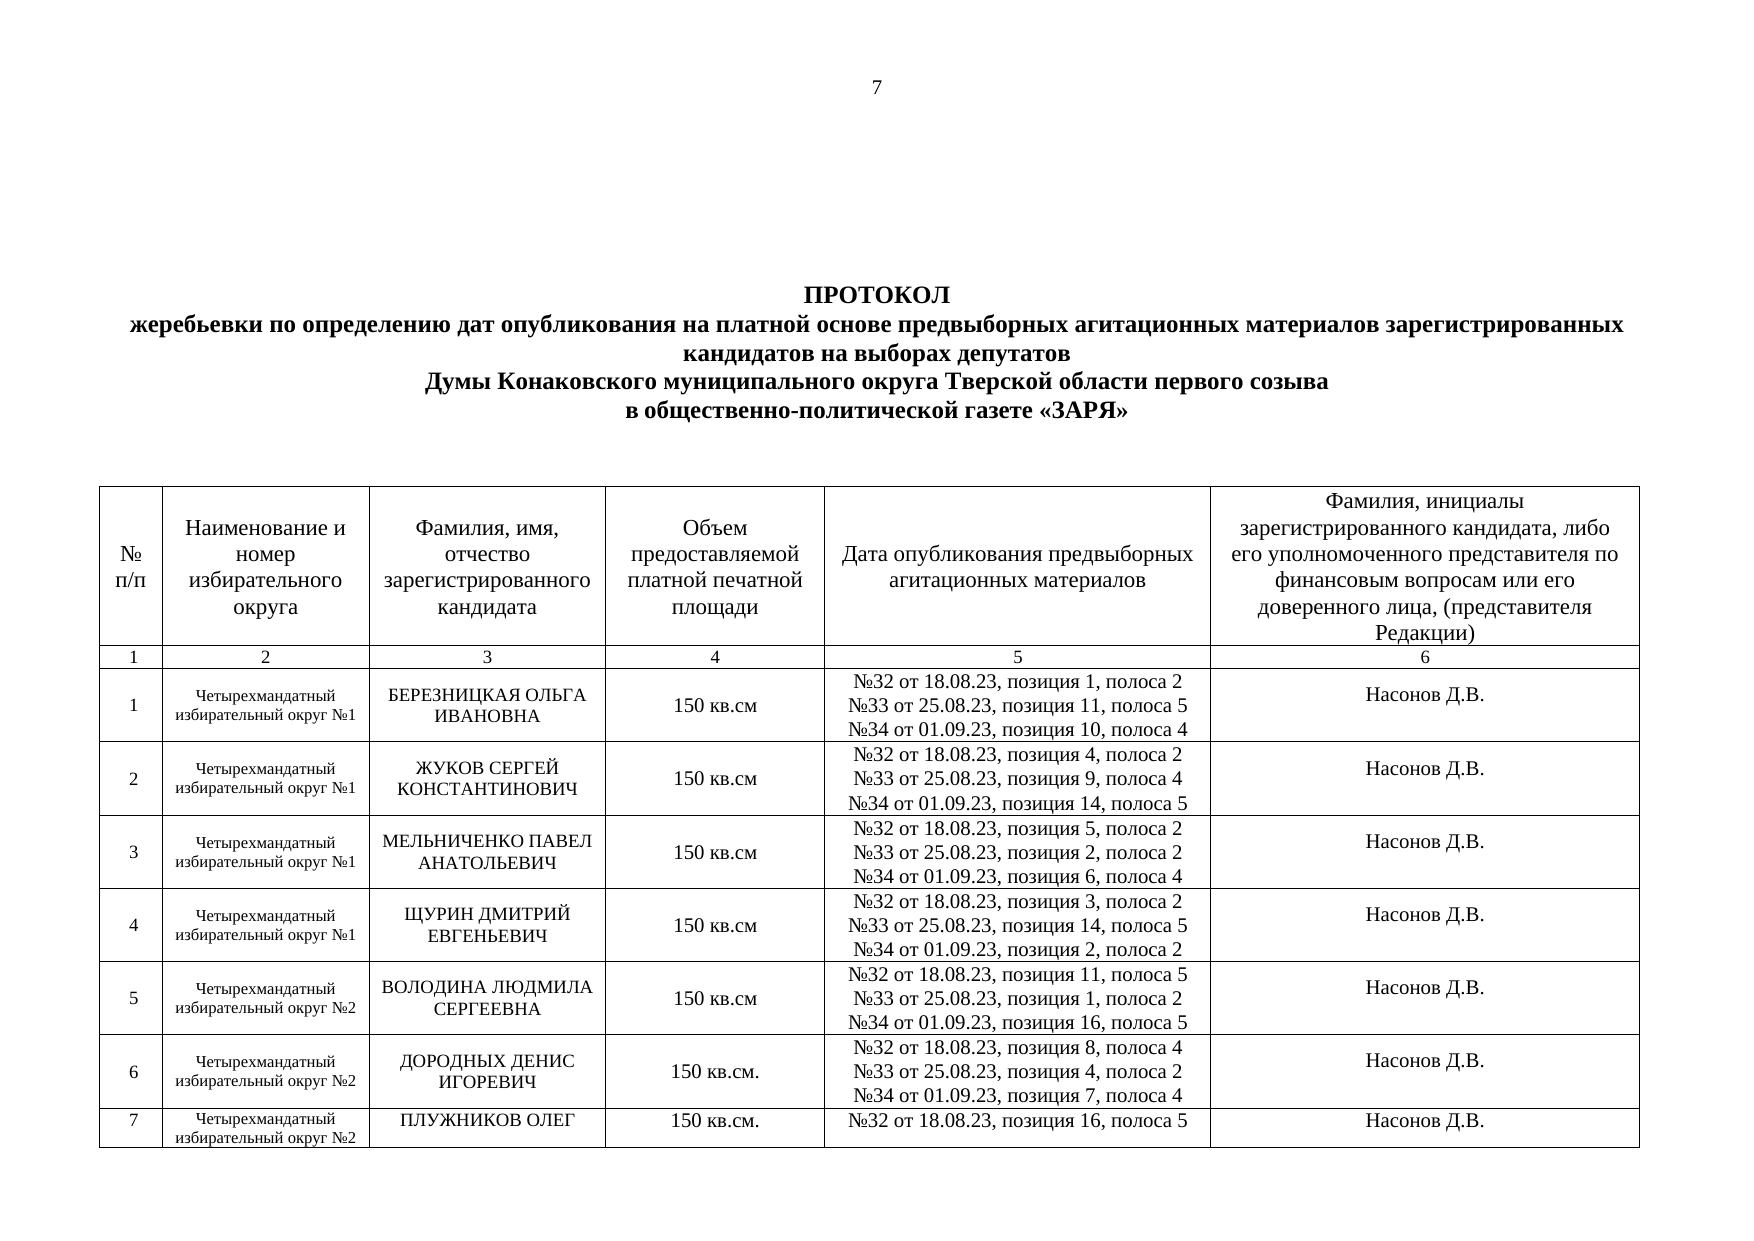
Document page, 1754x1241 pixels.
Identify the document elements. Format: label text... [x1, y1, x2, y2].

table_cell 5 [825, 646, 1210, 668]
table_cell ДОРОДНЫХ ДЕНИС ИГОРЕВИЧ [370, 1035, 605, 1107]
table_cell Четырехмандатный избирательный округ №1 [163, 889, 369, 961]
text жеребьевки по определению дат опубликования на платной основе предвыборных агитационных материалов зарегистрированных кандидатов на выборах депутатов Думы Конаковского муниципального округа Тверской области первого созыва [118, 309, 1636, 395]
table_cell №32 от 18.08.23, позиция 4, полоса 2 №33 от 25.08.23, позиция 9, полоса 4 №34 от 01.09.23, позиция 14, полоса 5 [825, 742, 1210, 814]
table_header Объем предоставляемой платной печатной площади [606, 487, 824, 645]
table_cell 150 кв.см [606, 962, 824, 1034]
table_cell Насонов Д.В. [1211, 1035, 1639, 1107]
table_cell Насонов Д.В. [1211, 669, 1639, 741]
table_cell 3 [100, 816, 162, 888]
table_cell №32 от 18.08.23, позиция 11, полоса 5 №33 от 25.08.23, позиция 1, полоса 2 №34 от 01.09.23, позиция 16, полоса 5 [825, 962, 1210, 1034]
table_cell №32 от 18.08.23, позиция 1, полоса 2 №33 от 25.08.23, позиция 11, полоса 5 №34 от 01.09.23, позиция 10, полоса 4 [825, 669, 1210, 741]
table_cell Четырехмандатный избирательный округ №1 [163, 816, 369, 888]
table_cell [825, 1109, 1210, 1147]
table_cell №32 от 18.08.23, позиция 5, полоса 2 №33 от 25.08.23, позиция 2, полоса 2 №34 от 01.09.23, позиция 6, полоса 4 [825, 816, 1210, 888]
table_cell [163, 1109, 369, 1147]
table_cell БЕРЕЗНИЦКАЯ ОЛЬГА ИВАНОВНА [370, 669, 605, 741]
table_cell 7 [100, 1109, 162, 1147]
table_header № п/п [100, 487, 162, 645]
table_cell 4 [606, 646, 824, 668]
table_cell Насонов Д.В. [1211, 742, 1639, 814]
table_header Фамилия, инициалы зарегистрированного кандидата, либо его уполномоченного представителя по финансовым вопросам или его доверенного лица, (представителя Редакции) [1211, 487, 1639, 645]
table_cell Насонов Д.В. [1211, 1109, 1639, 1147]
table_cell Четырехмандатный избирательный округ №2 [163, 962, 369, 1034]
table_header Фамилия, имя, отчество зарегистрированного кандидата [370, 487, 605, 645]
table_cell 4 [100, 889, 162, 961]
table_cell ЖУКОВ СЕРГЕЙ КОНСТАНТИНОВИЧ [370, 742, 605, 814]
table_cell 2 [100, 742, 162, 814]
table_cell 6 [1211, 646, 1639, 668]
table_cell №32 от 18.08.23, позиция 8, полоса 4 №33 от 25.08.23, позиция 4, полоса 2 №34 от 01.09.23, позиция 7, полоса 4 [825, 1035, 1210, 1107]
table_cell 5 [100, 962, 162, 1034]
table_header Наименование и номер избирательного округа [163, 487, 369, 645]
table_cell №32 от 18.08.23, позиция 3, полоса 2 №33 от 25.08.23, позиция 14, полоса 5 №34 от 01.09.23, позиция 2, полоса 2 [825, 889, 1210, 961]
text в общественно-политической газете «ЗАРЯ» [118, 395, 1636, 424]
table_cell 150 кв.см [606, 816, 824, 888]
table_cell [370, 1109, 605, 1147]
table_cell Насонов Д.В. [1211, 962, 1639, 1034]
table_cell 150 кв.см. [606, 1035, 824, 1107]
table_cell ЩУРИН ДМИТРИЙ ЕВГЕНЬЕВИЧ [370, 889, 605, 961]
table_cell 150 кв.см [606, 742, 824, 814]
text ПРОТОКОЛ [118, 280, 1636, 309]
table_header Дата опубликования предвыборных агитационных материалов [825, 487, 1210, 645]
table_cell 3 [370, 646, 605, 668]
table_cell 150 кв.см [606, 669, 824, 741]
table_cell МЕЛЬНИЧЕНКО ПАВЕЛ АНАТОЛЬЕВИЧ [370, 816, 605, 888]
table_cell 150 кв.см [606, 889, 824, 961]
table_cell 1 [100, 669, 162, 741]
table_cell 6 [100, 1035, 162, 1107]
table_cell ВОЛОДИНА ЛЮДМИЛА СЕРГЕЕВНА [370, 962, 605, 1034]
table_cell Насонов Д.В. [1211, 889, 1639, 961]
table_cell Насонов Д.В. [1211, 816, 1639, 888]
table_cell 1 [100, 646, 162, 668]
table_cell Четырехмандатный избирательный округ №1 [163, 669, 369, 741]
table_cell 2 [163, 646, 369, 668]
table_cell Четырехмандатный избирательный округ №1 [163, 742, 369, 814]
table_cell Четырехмандатный избирательный округ №2 [163, 1035, 369, 1107]
table_cell 150 кв.см. [606, 1109, 824, 1147]
